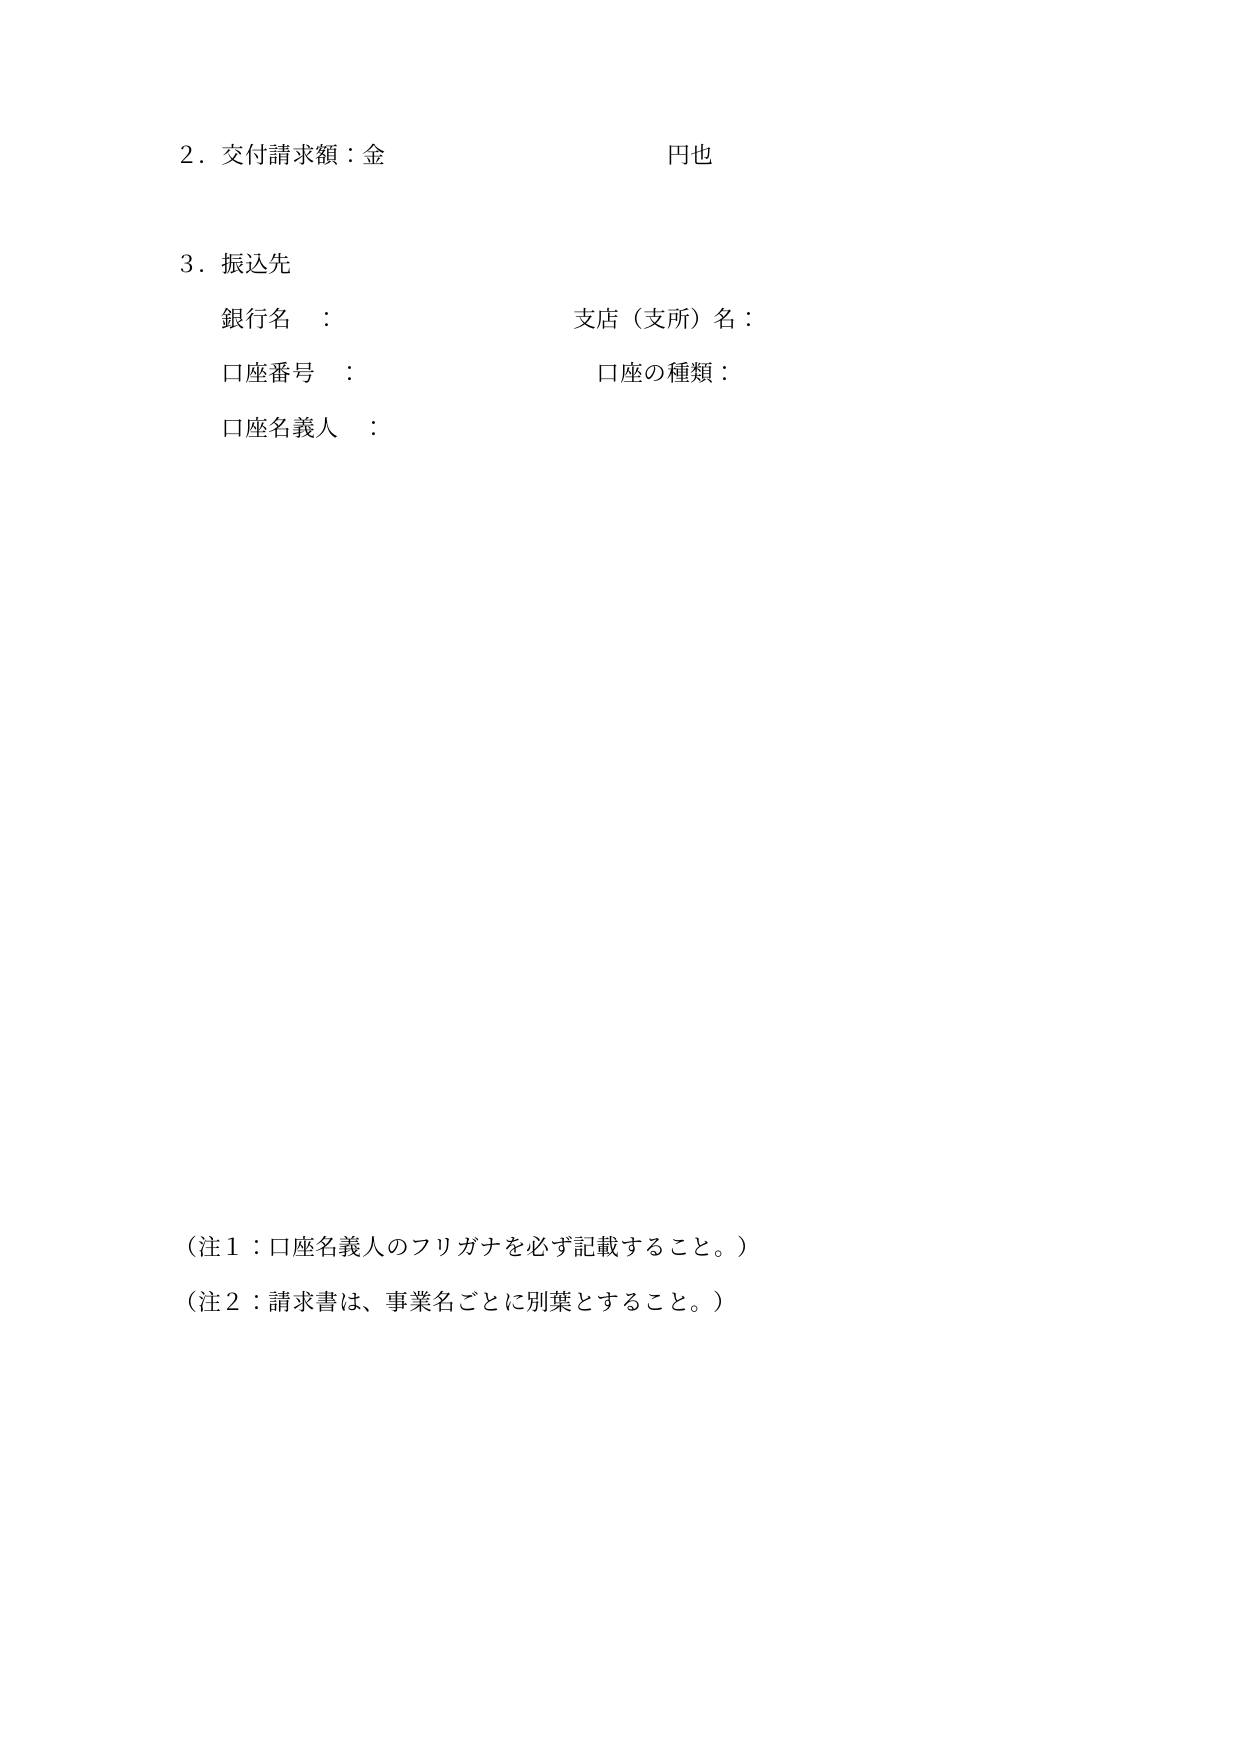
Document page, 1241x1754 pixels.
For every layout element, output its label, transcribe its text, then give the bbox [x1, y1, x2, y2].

text ２．交付請求額：金 円也 [151, 126, 1089, 181]
text ３．振込先 [151, 236, 1089, 290]
text 銀行名 ： 支店（支所）名： [151, 290, 1089, 345]
text 口座名義人 ： [151, 399, 1089, 454]
text （注２：請求書は、事業名ごとに別葉とすること。） [151, 1273, 1089, 1327]
text 口座番号 ： 口座の種類： [151, 345, 1089, 399]
text （注１：口座名義人のフリガナを必ず記載すること。） [151, 1218, 1089, 1273]
